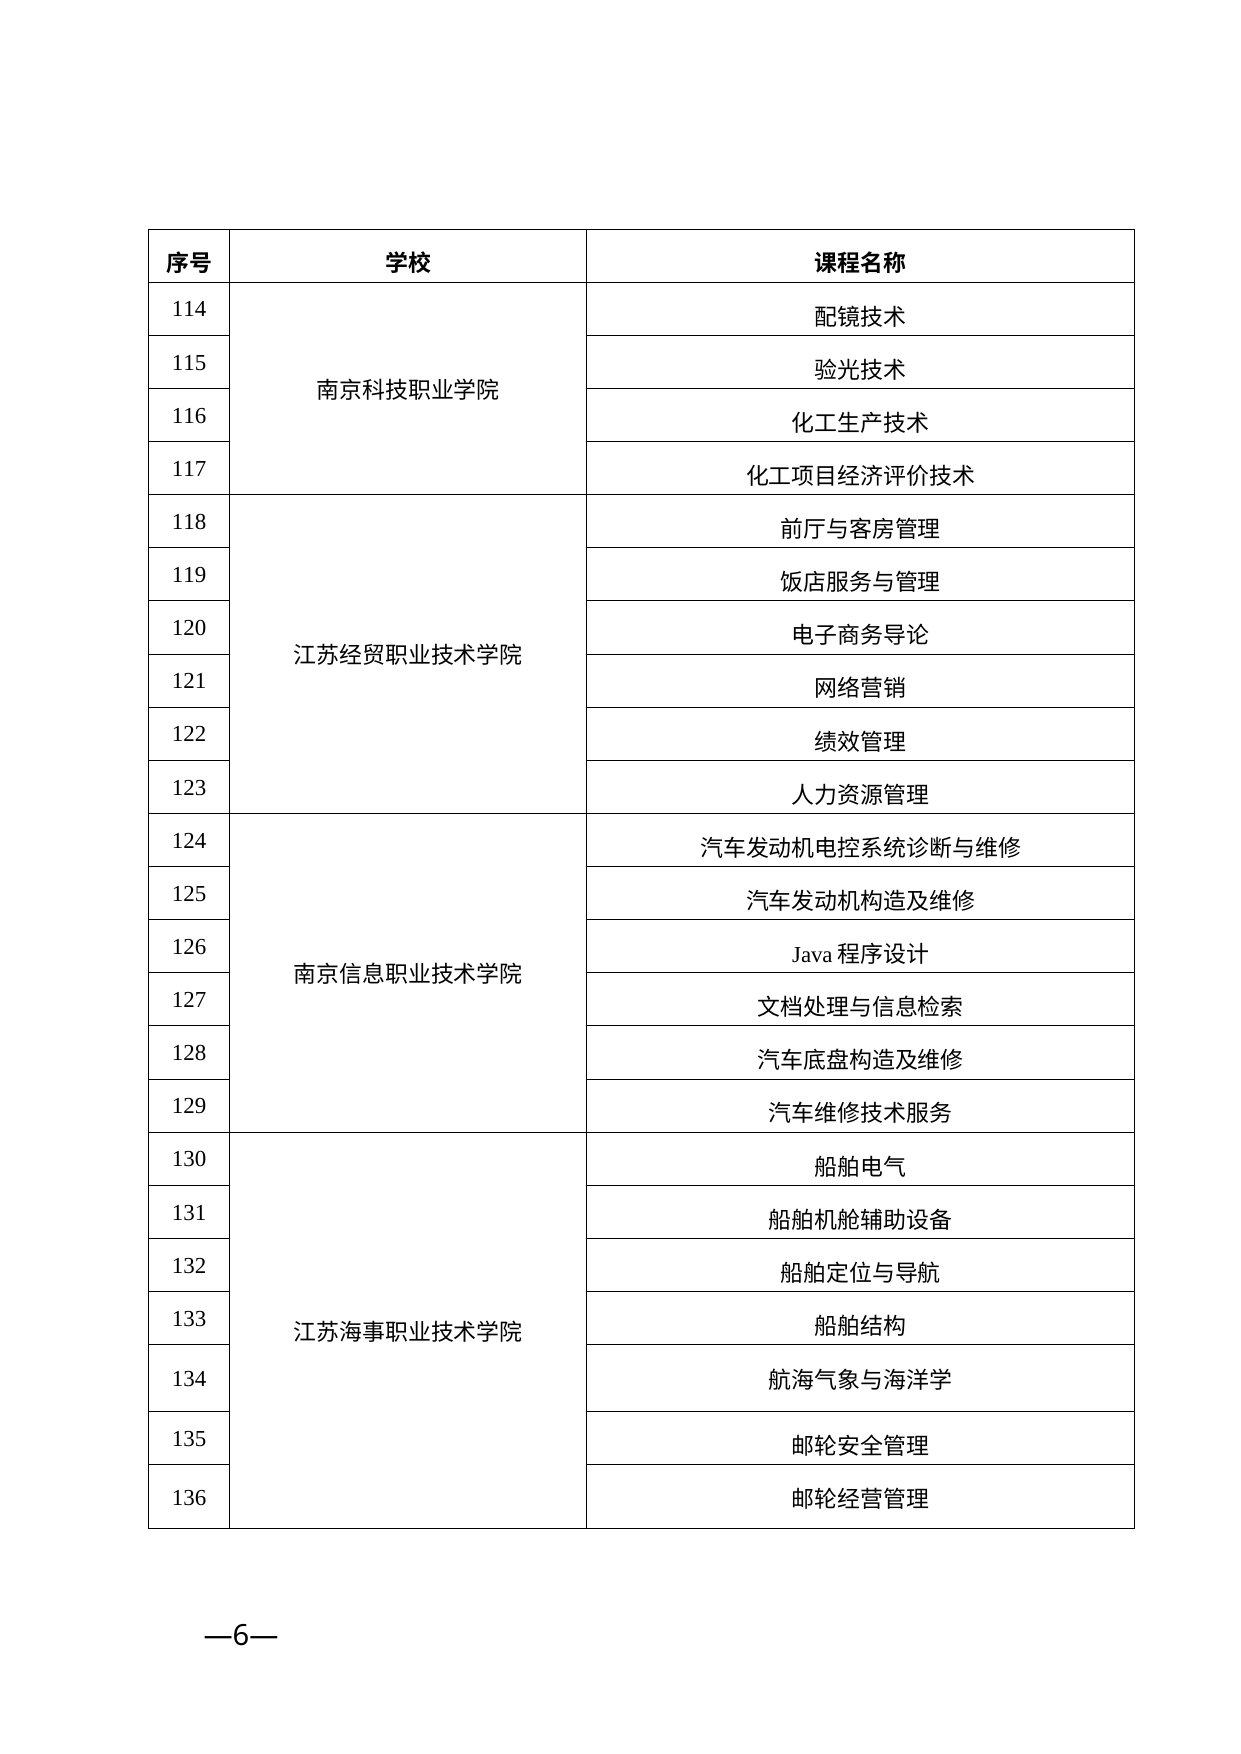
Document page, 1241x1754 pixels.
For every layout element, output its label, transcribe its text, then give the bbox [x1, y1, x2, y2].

table_cell 134 [149, 1345, 229, 1411]
table_cell 127 [149, 973, 229, 1025]
table_cell 133 [149, 1292, 229, 1344]
table_cell 航海气象与海洋学 [587, 1345, 1134, 1411]
table_cell 114 [149, 283, 229, 335]
table_cell 江苏经贸职业技术学院 [230, 495, 586, 813]
table_cell 135 [149, 1412, 229, 1464]
table_cell 116 [149, 389, 229, 441]
table_cell 汽车底盘构造及维修 [587, 1026, 1134, 1078]
table_cell 文档处理与信息检索 [587, 973, 1134, 1025]
table_cell 121 [149, 655, 229, 707]
table_cell 船舶机舱辅助设备 [587, 1186, 1134, 1238]
table_cell 化工生产技术 [587, 389, 1134, 441]
table_cell 绩效管理 [587, 708, 1134, 760]
table_cell 船舶电气 [587, 1133, 1134, 1185]
table_cell 饭店服务与管理 [587, 548, 1134, 600]
table_cell 船舶定位与导航 [587, 1239, 1134, 1291]
table_cell 学校 [230, 230, 586, 282]
table_cell 126 [149, 920, 229, 972]
table_cell 邮轮安全管理 [587, 1412, 1134, 1464]
table_cell 131 [149, 1186, 229, 1238]
table_cell 验光技术 [587, 336, 1134, 388]
table_cell 120 [149, 601, 229, 653]
table_cell 130 [149, 1133, 229, 1185]
table_cell 汽车维修技术服务 [587, 1080, 1134, 1132]
table_cell 化工项目经济评价技术 [587, 442, 1134, 494]
table_cell 128 [149, 1026, 229, 1078]
table_cell 118 [149, 495, 229, 547]
table_cell 序号 [149, 230, 229, 282]
table_cell 汽车发动机构造及维修 [587, 867, 1134, 919]
table_cell 汽车发动机电控系统诊断与维修 [587, 814, 1134, 866]
table_cell 136 [149, 1465, 229, 1528]
table_cell 132 [149, 1239, 229, 1291]
table_cell 配镜技术 [587, 283, 1134, 335]
table_cell 117 [149, 442, 229, 494]
table_cell 115 [149, 336, 229, 388]
table_cell 江苏海事职业技术学院 [230, 1133, 586, 1528]
table_cell 南京信息职业技术学院 [230, 814, 586, 1132]
table_cell 船舶结构 [587, 1292, 1134, 1344]
table_cell 123 [149, 761, 229, 813]
table_cell 124 [149, 814, 229, 866]
table_cell 人力资源管理 [587, 761, 1134, 813]
table_cell 129 [149, 1080, 229, 1132]
table_cell 125 [149, 867, 229, 919]
table_cell 课程名称 [587, 230, 1134, 282]
table_cell 网络营销 [587, 655, 1134, 707]
table_cell 122 [149, 708, 229, 760]
table_cell Java程序设计 [587, 920, 1134, 972]
table_cell 前厅与客房管理 [587, 495, 1134, 547]
table_cell 电子商务导论 [587, 601, 1134, 653]
table_cell 119 [149, 548, 229, 600]
table_cell 邮轮经营管理 [587, 1465, 1134, 1528]
table_cell 南京科技职业学院 [230, 283, 586, 494]
